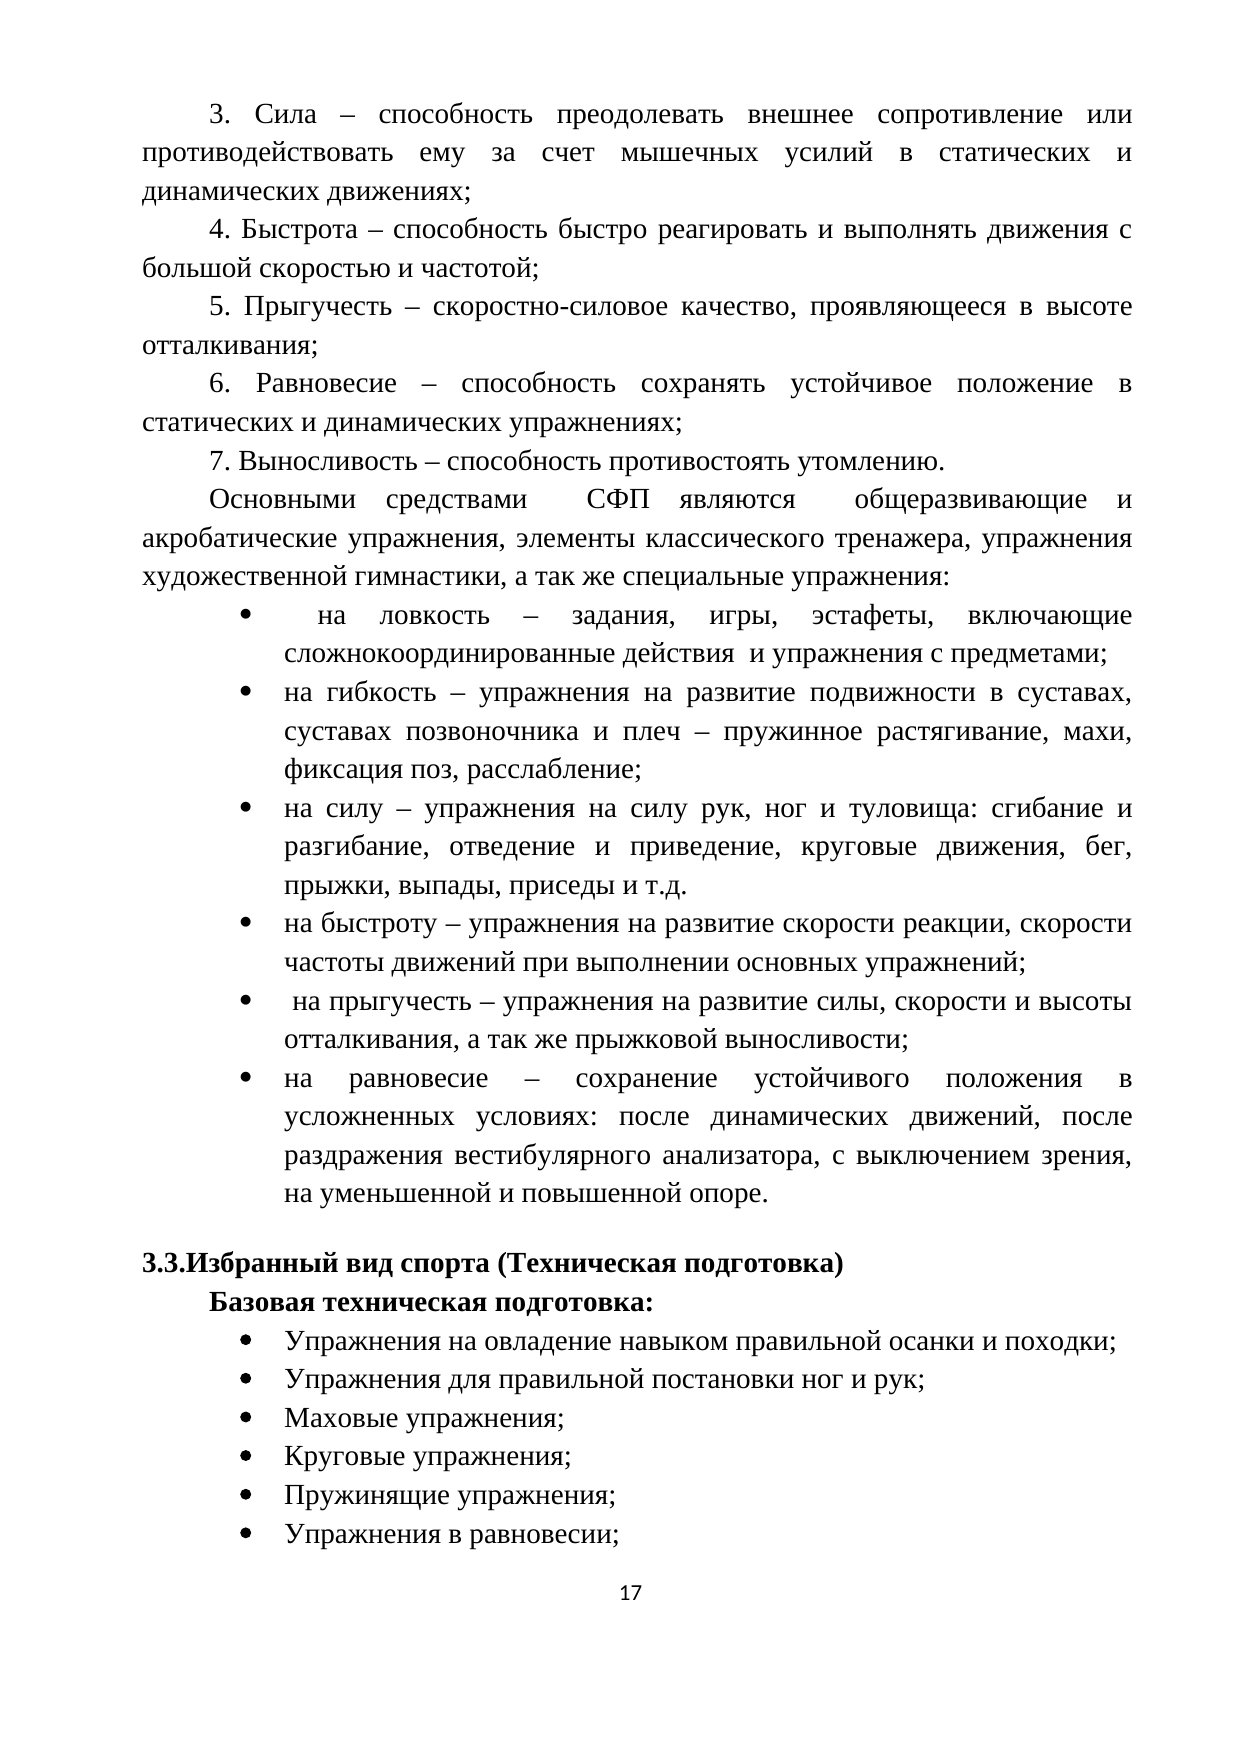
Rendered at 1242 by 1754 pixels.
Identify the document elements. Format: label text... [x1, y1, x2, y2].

list 4. Быстрота – способность быстро реагировать и выполнять движения с большой скоростью и частотой; [142, 211, 1133, 283]
list 5. Прыгучесть – скоростно-силовое качество, проявляющееся в высоте отталкивания; [142, 288, 1133, 361]
list Упражнения для правильной постановки ног и рук; [246, 1361, 1133, 1395]
list на ловкость – задания, игры, эстафеты, включающие сложнокоординированные действия и упражнения с предметами; [246, 597, 1133, 669]
list Круговые упражнения; [246, 1438, 1133, 1472]
list Упражнения на овладение навыком правильной осанки и походки; [246, 1323, 1133, 1356]
list 7. Выносливость – способность противостоять утомлению. [142, 443, 1133, 476]
list на силу – упражнения на силу рук, ног и туловища: сгибание и разгибание, отведение и приведение, круговые движения, бег, прыжки, выпады, приседы и т.д. [246, 790, 1133, 901]
list 3.3.Избранный вид спорта (Техническая подготовка) [142, 1246, 1133, 1279]
list на быстроту – упражнения на развитие скорости реакции, скорости частоты движений при выполнении основных упражнений; [246, 906, 1133, 978]
list на прыгучесть – упражнения на развитие силы, скорости и высоты отталкивания, а так же прыжковой выносливости; [246, 983, 1133, 1055]
list Пружинящие упражнения; [246, 1477, 1133, 1511]
list Основными средствами СФП являются общеразвивающие и акробатические упражнения, элементы классического тренажера, упражнения художественной гимнастики, а так же специальные упражнения: [142, 481, 1133, 592]
list Упражнения в равновесии; [246, 1516, 1133, 1549]
list 3. Сила – способность преодолевать внешнее сопротивление или противодействовать ему за счет мышечных усилий в статических и динамических движениях; [142, 96, 1133, 206]
list 6. Равновесие – способность сохранять устойчивое положение в статических и динамических упражнениях; [142, 366, 1133, 438]
list на гибкость – упражнения на развитие подвижности в суставах, суставах позвоночника и плеч – пружинное растягивание, махи, фиксация поз, расслабление; [246, 674, 1133, 785]
list Маховые упражнения; [246, 1400, 1133, 1433]
list Базовая техническая подготовка: [142, 1284, 1133, 1318]
list на равновесие – сохранение устойчивого положения в усложненных условиях: после динамических движений, после раздражения вестибулярного анализатора, с выключением зрения, на уменьшенной и повышенной опоре. [246, 1060, 1133, 1241]
